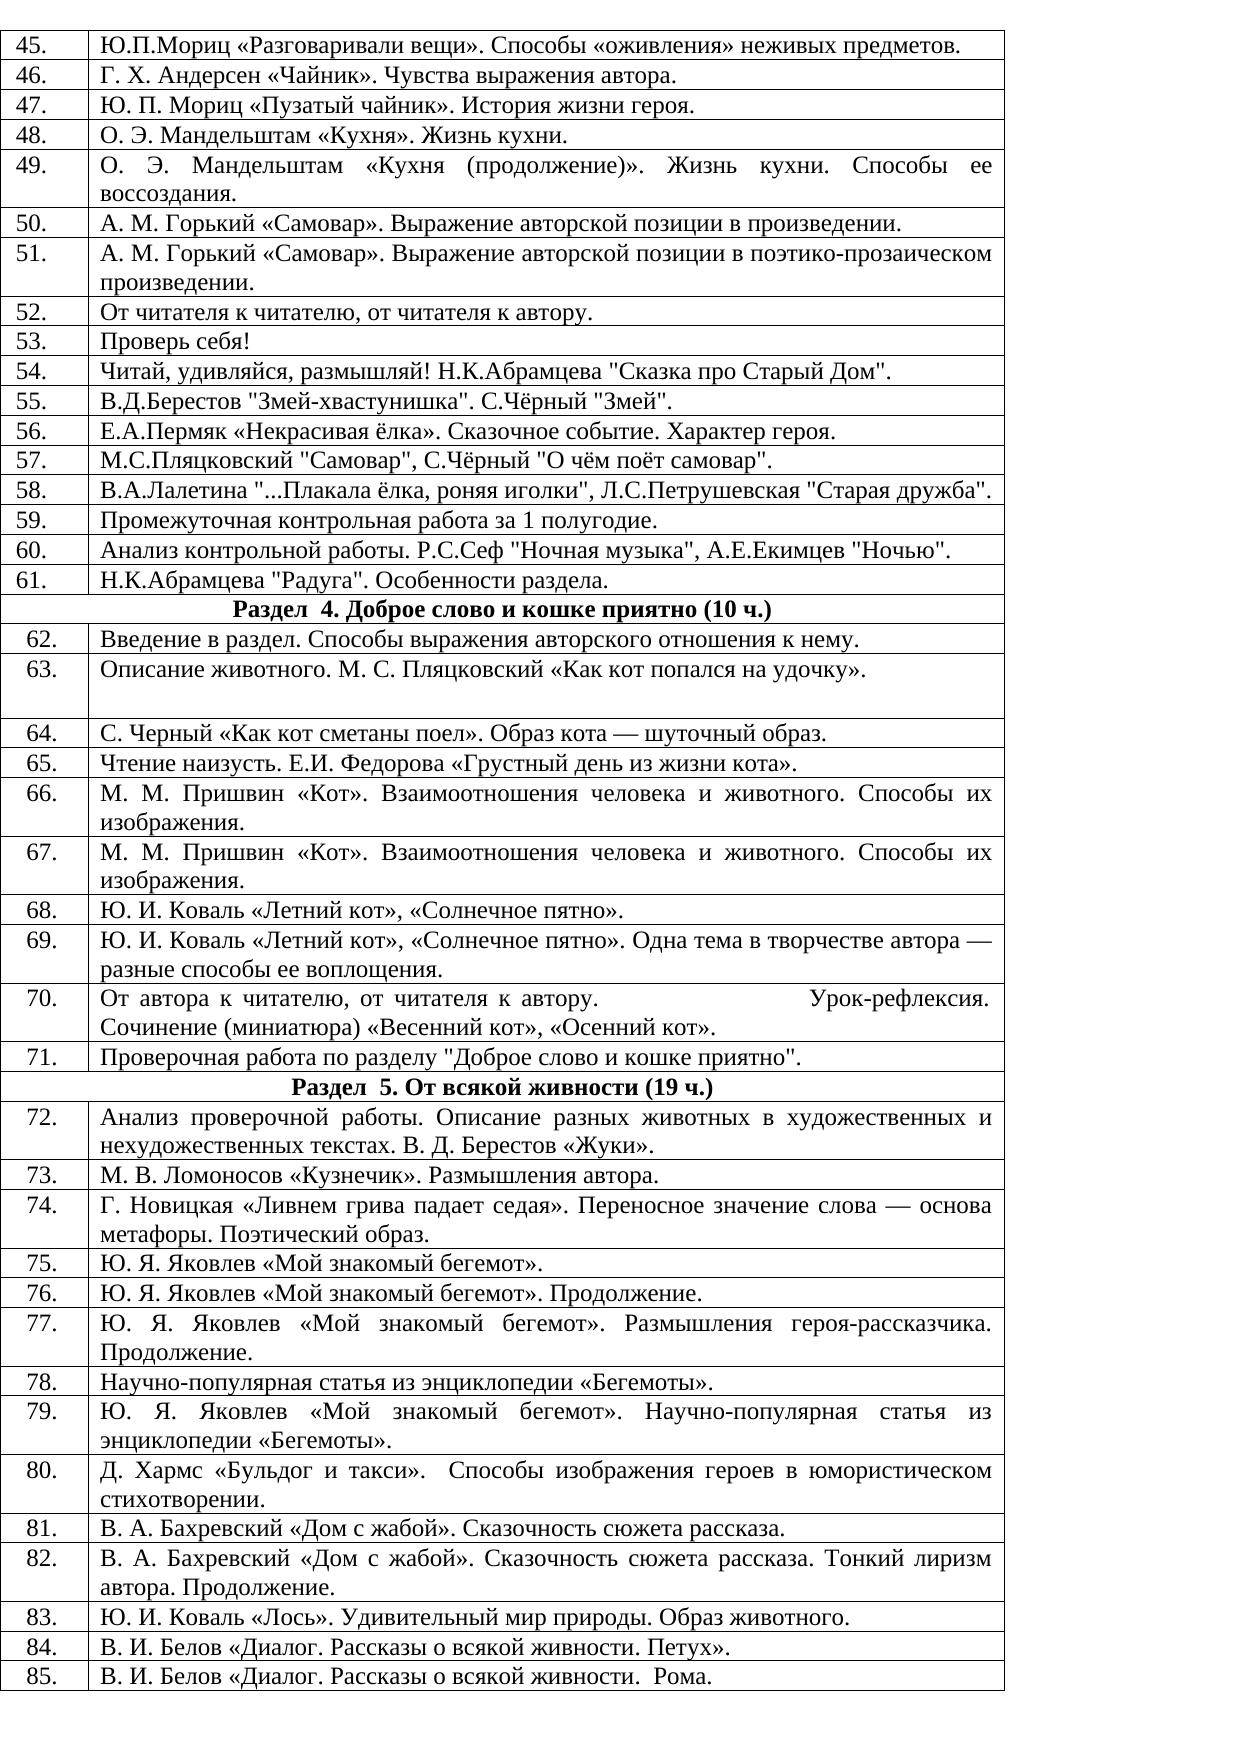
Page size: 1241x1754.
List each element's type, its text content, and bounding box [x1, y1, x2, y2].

table_cell Г. X. Андерсен «Чайник». Чувства выражения автора. [89, 60, 1004, 89]
table_cell [1, 1042, 88, 1071]
table_cell [1, 624, 88, 653]
table_cell Анализ проверочной работы. Описание разных животных в художественных и нехудожественных текстах. В. Д. Берестов «Жуки». [89, 1102, 1004, 1159]
table_cell От читателя к читателю, от читателя к автору. [89, 297, 1004, 325]
table_cell Е.А.Пермяк «Некрасивая ёлка». Сказочное событие. Характер героя. [89, 416, 1004, 444]
table_cell [1, 778, 88, 836]
table_cell А. М. Горький «Самовар». Выражение авторской позиции в произведении. [89, 208, 1004, 237]
table_cell В. А. Бахревский «Дом с жабой». Сказочность сюжета рассказа. [89, 1514, 1004, 1542]
table_cell Раздел 5. От всякой живности (19 ч.) [1, 1072, 1004, 1101]
table_cell Анализ контрольной работы. Р.С.Сеф "Ночная музыка", А.Е.Екимцев "Ночью". [89, 535, 1004, 564]
table_cell [1, 505, 88, 534]
table_cell [1, 1278, 88, 1307]
table_cell Ю. Я. Яковлев «Мой знакомый бегемот». Размышления героя-рассказчика. Продолжение. [89, 1308, 1004, 1366]
table_cell [1, 60, 88, 89]
table_cell [1, 208, 88, 237]
table_cell Ю. П. Мориц «Пузатый чайник». История жизни героя. [89, 90, 1004, 119]
table_cell [1, 1102, 88, 1159]
table_cell [1, 1514, 88, 1542]
table_cell [1, 837, 88, 894]
table_cell Ю. И. Коваль «Летний кот», «Солнечное пятно». [89, 895, 1004, 924]
table_cell О. Э. Мандельштам «Кухня». Жизнь кухни. [89, 120, 1004, 149]
table_cell [1, 565, 88, 593]
table_cell А. М. Горький «Самовар». Выражение авторской позиции в поэтико-прозаическом произведении. [89, 238, 1004, 296]
table_cell Проверочная работа по разделу "Доброе слово и кошке приятно". [89, 1042, 1004, 1071]
table_cell [1, 297, 88, 325]
table_cell [1, 1308, 88, 1366]
table_cell [1, 1190, 88, 1247]
table_cell Проверь себя! [89, 326, 1004, 355]
table_cell [1, 1661, 88, 1690]
table_cell Д. Хармс «Бульдог и такси». Способы изображения героев в юмористическом стихотворении. [89, 1455, 1004, 1512]
table_cell [1, 1632, 88, 1660]
table_cell [1, 1249, 88, 1277]
table_cell [1, 326, 88, 355]
table_cell Описание животного. М. С. Пляцковский «Как кот попался на удочку». [89, 654, 1004, 717]
table_cell Ю.П.Мориц «Разговаривали вещи». Способы «оживления» неживых предметов. [89, 31, 1004, 59]
table_cell [1, 1602, 88, 1631]
table_cell Н.К.Абрамцева "Радуга". Особенности раздела. [89, 565, 1004, 593]
table_cell [1, 654, 88, 717]
table_cell [1, 925, 88, 982]
table_cell М.С.Пляцковский "Самовар", С.Чёрный "О чём поёт самовар". [89, 446, 1004, 474]
table_cell Научно-популярная статья из энциклопедии «Бегемоты». [89, 1367, 1004, 1395]
table_cell М. В. Ломоносов «Кузнечик». Размышления автора. [89, 1160, 1004, 1189]
table_cell [1, 1160, 88, 1189]
table_cell Ю. Я. Яковлев «Мой знакомый бегемот». [89, 1249, 1004, 1277]
table_cell От автора к читателю, от читателя к автору. Урок-рефлексия. Сочинение (миниатюра) «Весенний кот», «Осенний кот». [89, 984, 1004, 1041]
table_cell Промежуточная контрольная работа за 1 полугодие. [89, 505, 1004, 534]
table_cell [1, 748, 88, 777]
table_cell [1, 1396, 88, 1454]
table_cell В. И. Белов «Диалог. Рассказы о всякой живности. Петух». [89, 1632, 1004, 1660]
table_cell В. И. Белов «Диалог. Рассказы о всякой живности. Рома. [89, 1661, 1004, 1690]
table_cell С. Черный «Как кот сметаны поел». Образ кота — шуточный образ. [89, 719, 1004, 747]
table_cell [1, 719, 88, 747]
table_cell [1, 1367, 88, 1395]
table_cell Г. Новицкая «Ливнем грива падает седая». Переносное значение слова — основа метафоры. Поэтический образ. [89, 1190, 1004, 1247]
table_cell [1, 416, 88, 444]
table_cell [1, 984, 88, 1041]
table_cell В.А.Лалетина "...Плакала ёлка, роняя иголки", Л.С.Петрушевская "Старая дружба". [89, 475, 1004, 504]
table_cell Ю. И. Коваль «Лось». Удивительный мир природы. Образ животного. [89, 1602, 1004, 1631]
table_cell [1, 1455, 88, 1512]
table_cell М. М. Пришвин «Кот». Взаимоотношения человека и животного. Способы их изображения. [89, 837, 1004, 894]
table_cell [1, 238, 88, 296]
table_cell Ю. Я. Яковлев «Мой знакомый бегемот». Продолжение. [89, 1278, 1004, 1307]
table_cell М. М. Пришвин «Кот». Взаимоотношения человека и животного. Способы их изображения. [89, 778, 1004, 836]
table_cell [1, 150, 88, 207]
table_cell В.Д.Берестов "Змей-хвастунишка". С.Чёрный "Змей". [89, 386, 1004, 415]
table_cell В. А. Бахревский «Дом с жабой». Сказочность сюжета рассказа. Тонкий лиризм автора. Продолжение. [89, 1543, 1004, 1601]
table_cell Ю. Я. Яковлев «Мой знакомый бегемот». Научно-популярная статья из энциклопедии «Бегемоты». [89, 1396, 1004, 1454]
table_cell Чтение наизусть. Е.И. Федорова «Грустный день из жизни кота». [89, 748, 1004, 777]
table_cell [1, 446, 88, 474]
table_cell [1, 356, 88, 385]
table_cell [1, 475, 88, 504]
table_cell [1, 120, 88, 149]
table_cell [1, 895, 88, 924]
table_cell [1, 1543, 88, 1601]
table_cell [1, 386, 88, 415]
table_cell О. Э. Мандельштам «Кухня (продолжение)». Жизнь кухни. Способы ее воссоздания. [89, 150, 1004, 207]
table_cell [1, 90, 88, 119]
table_cell Ю. И. Коваль «Летний кот», «Солнечное пятно». Одна тема в творчестве автора — разные способы ее воплощения. [89, 925, 1004, 982]
table_cell Читай, удивляйся, размышляй! Н.К.Абрамцева "Сказка про Старый Дом". [89, 356, 1004, 385]
table_cell Раздел 4. Доброе слово и кошке приятно (10 ч.) [1, 595, 1004, 623]
table_cell [1, 535, 88, 564]
table_cell Введение в раздел. Способы выражения авторского отношения к нему. [89, 624, 1004, 653]
table_cell [1, 31, 88, 59]
